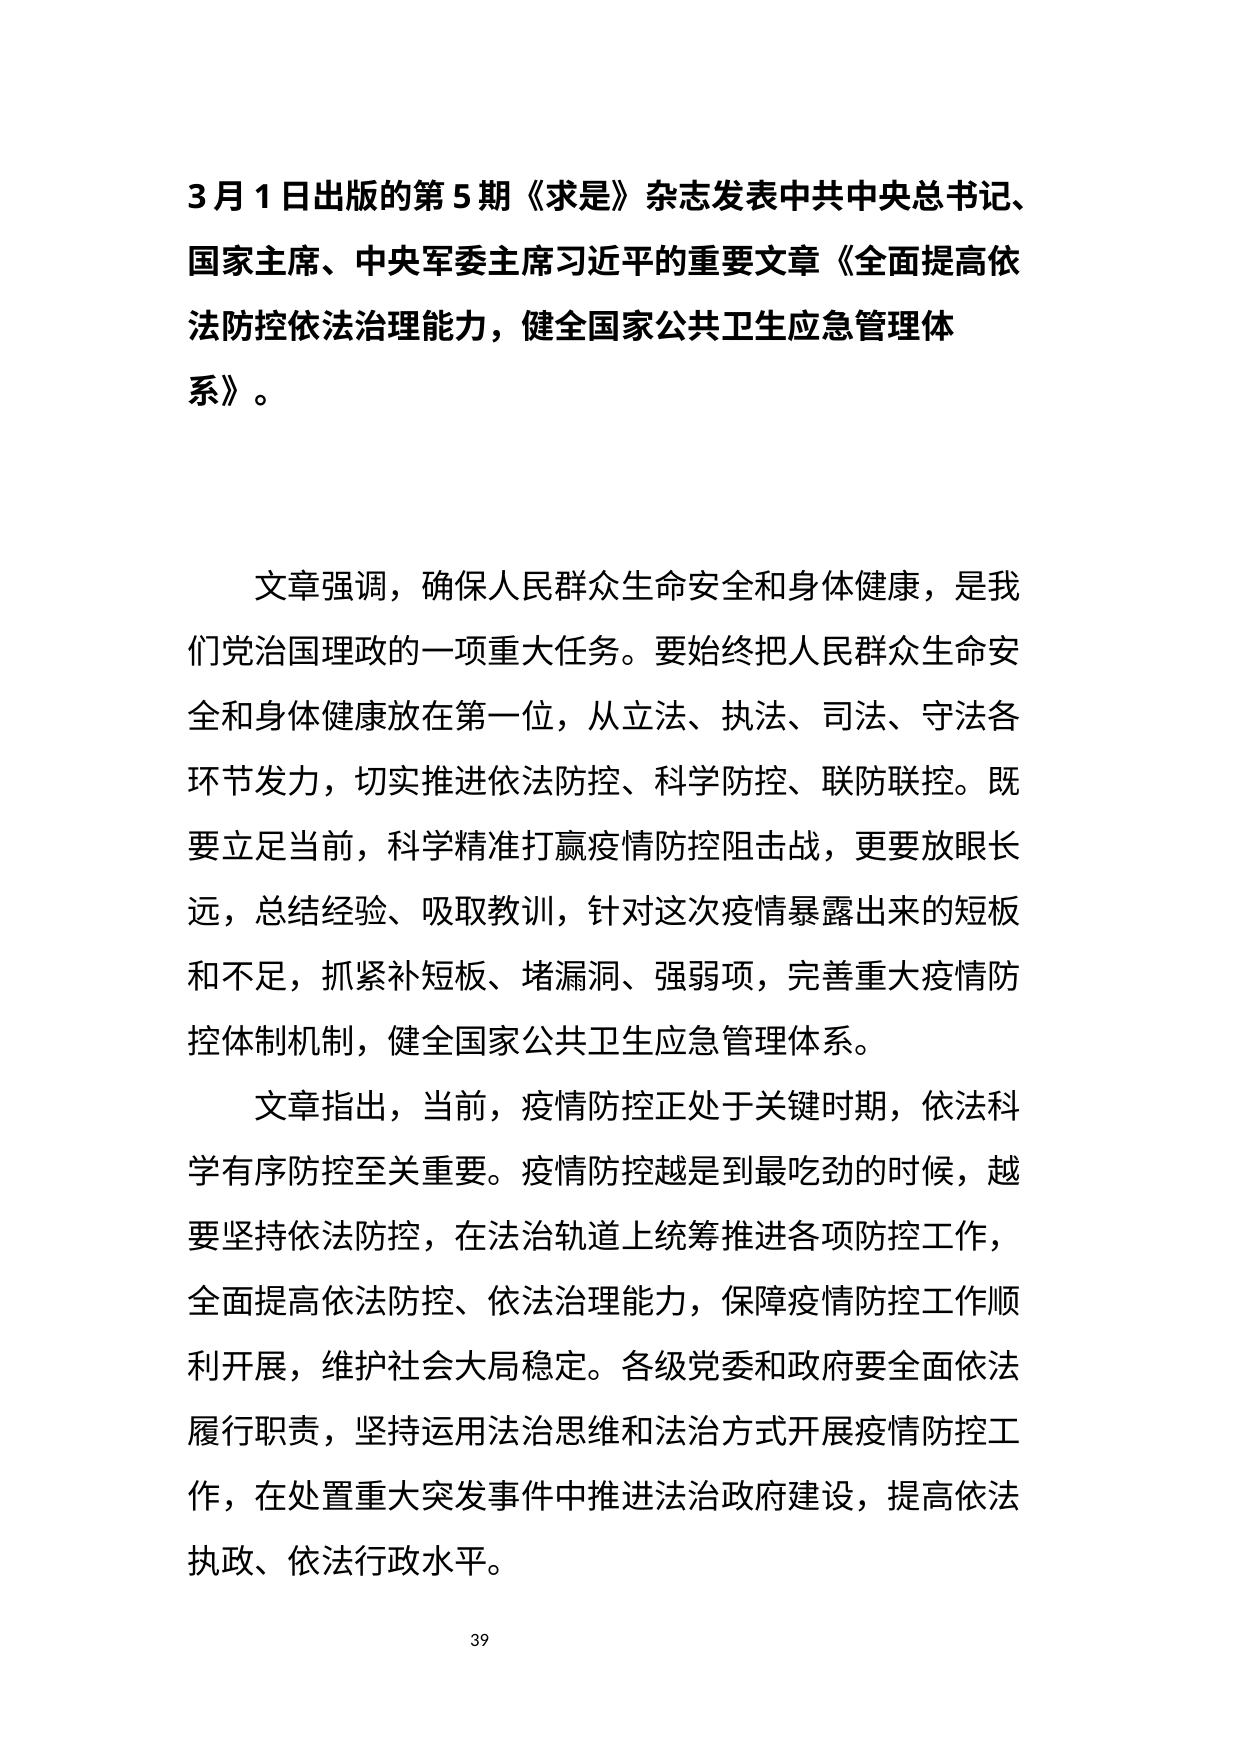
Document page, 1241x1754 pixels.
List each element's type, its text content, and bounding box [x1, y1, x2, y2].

text 文章指出，当前，疫情防控正处于关键时期，依法科学有序防控至关重要。疫情防控越是到最吃劲的时候，越要坚持依法防控，在法治轨道上统筹推进各项防控工作，全面提高依法防控、依法治理能力，保障疫情防控工作顺利开展，维护社会大局稳定。各级党委和政府要全面依法履行职责，坚持运用法治思维和法治方式开展疫情防控工作，在处置重大突发事件中推进法治政府建设，提高依法执政、依法行政水平。 [187, 1072, 1053, 1592]
text 文章强调，确保人民群众生命安全和身体健康，是我们党治国理政的一项重大任务。要始终把人民群众生命安全和身体健康放在第一位，从立法、执法、司法、守法各环节发力，切实推进依法防控、科学防控、联防联控。既要立足当前，科学精准打赢疫情防控阻击战，更要放眼长远，总结经验、吸取教训，针对这次疫情暴露出来的短板和不足，抓紧补短板、堵漏洞、强弱项，完善重大疫情防控体制机制，健全国家公共卫生应急管理体系。 [187, 552, 1053, 1072]
text 3月1日出版的第5期《求是》杂志发表中共中央总书记、国家主席、中央军委主席习近平的重要文章《全面提高依法防控依法治理能力，健全国家公共卫生应急管理体系》。 [187, 162, 1053, 422]
